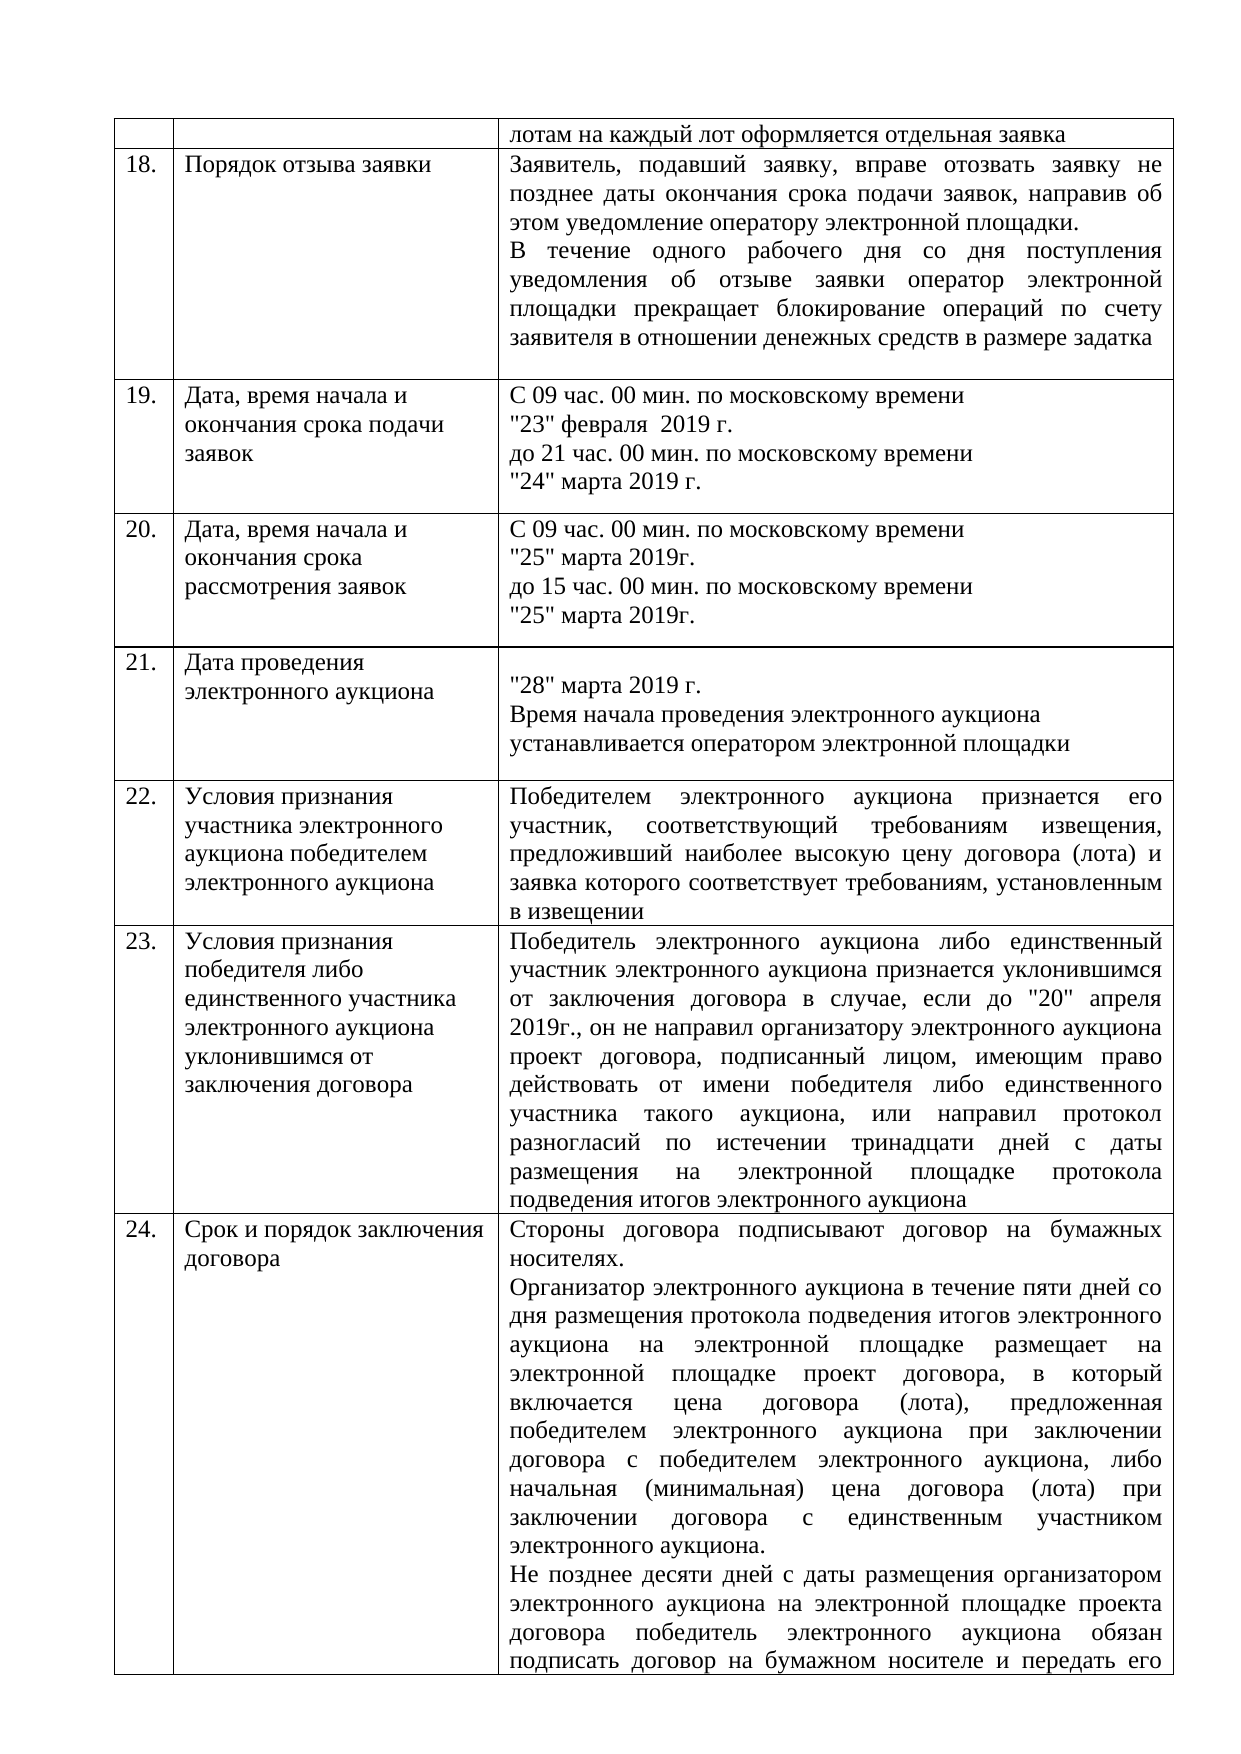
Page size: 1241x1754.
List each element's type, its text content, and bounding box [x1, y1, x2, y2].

table_cell "28" марта 2019 г. Время начала проведения электронного аукциона устанавливается оператором электронной площадки [499, 648, 1173, 780]
table_cell [115, 514, 173, 646]
table_cell Дата, время начала и окончания срока подачи заявок [174, 380, 498, 513]
table_cell Условия признания победителя либо единственного участника электронного аукциона уклонившимся от заключения договора [174, 926, 498, 1213]
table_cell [174, 1214, 498, 1674]
table_cell Заявитель, подавший заявку, вправе отозвать заявку не позднее даты окончания срока подачи заявок, направив об этом уведомление оператору электронной площадки. В течение одного рабочего дня со дня поступления уведомления об отзыве заявки оператор электронной площадки прекращает блокирование операций по счету заявителя в отношении денежных средств в размере задатка [499, 149, 1173, 379]
table_cell [115, 648, 173, 780]
table_cell Дата проведения электронного аукциона [174, 648, 498, 780]
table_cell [174, 119, 498, 148]
table_cell [115, 119, 173, 148]
table_cell Дата, время начала и окончания срока рассмотрения заявок [174, 514, 498, 646]
table_cell [115, 781, 173, 925]
table_cell [115, 149, 173, 379]
table_cell Победитель электронного аукциона либо единственный участник электронного аукциона признается уклонившимся от заключения договора в случае, если до "20" апреля 2019г., он не направил организатору электронного аукциона проект договора, подписанный лицом, имеющим право действовать от имени победителя либо единственного участника такого аукциона, или направил протокол разногласий по истечении тринадцати дней с даты размещения на электронной площадке протокола подведения итогов электронного аукциона [499, 926, 1173, 1213]
table_cell Порядок отзыва заявки [174, 149, 498, 379]
table_cell [115, 380, 173, 513]
table_cell Условия признания участника электронного аукциона победителем электронного аукциона [174, 781, 498, 925]
table_cell С 09 час. 00 мин. по московскому времени "23" февраля 2019 г. до 21 час. 00 мин. по московскому времени "24" марта 2019 г. [499, 380, 1173, 513]
table_cell Победителем электронного аукциона признается его участник, соответствующий требованиям извещения, предложивший наиболее высокую цену договора (лота) и заявка которого соответствует требованиям, установленным в извещении [499, 781, 1173, 925]
table_cell [115, 926, 173, 1213]
table_cell С 09 час. 00 мин. по московскому времени "25" марта 2019г. до 15 час. 00 мин. по московскому времени "25" марта 2019г. [499, 514, 1173, 646]
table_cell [499, 1214, 1173, 1674]
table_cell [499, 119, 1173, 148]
table_cell [115, 1214, 173, 1674]
